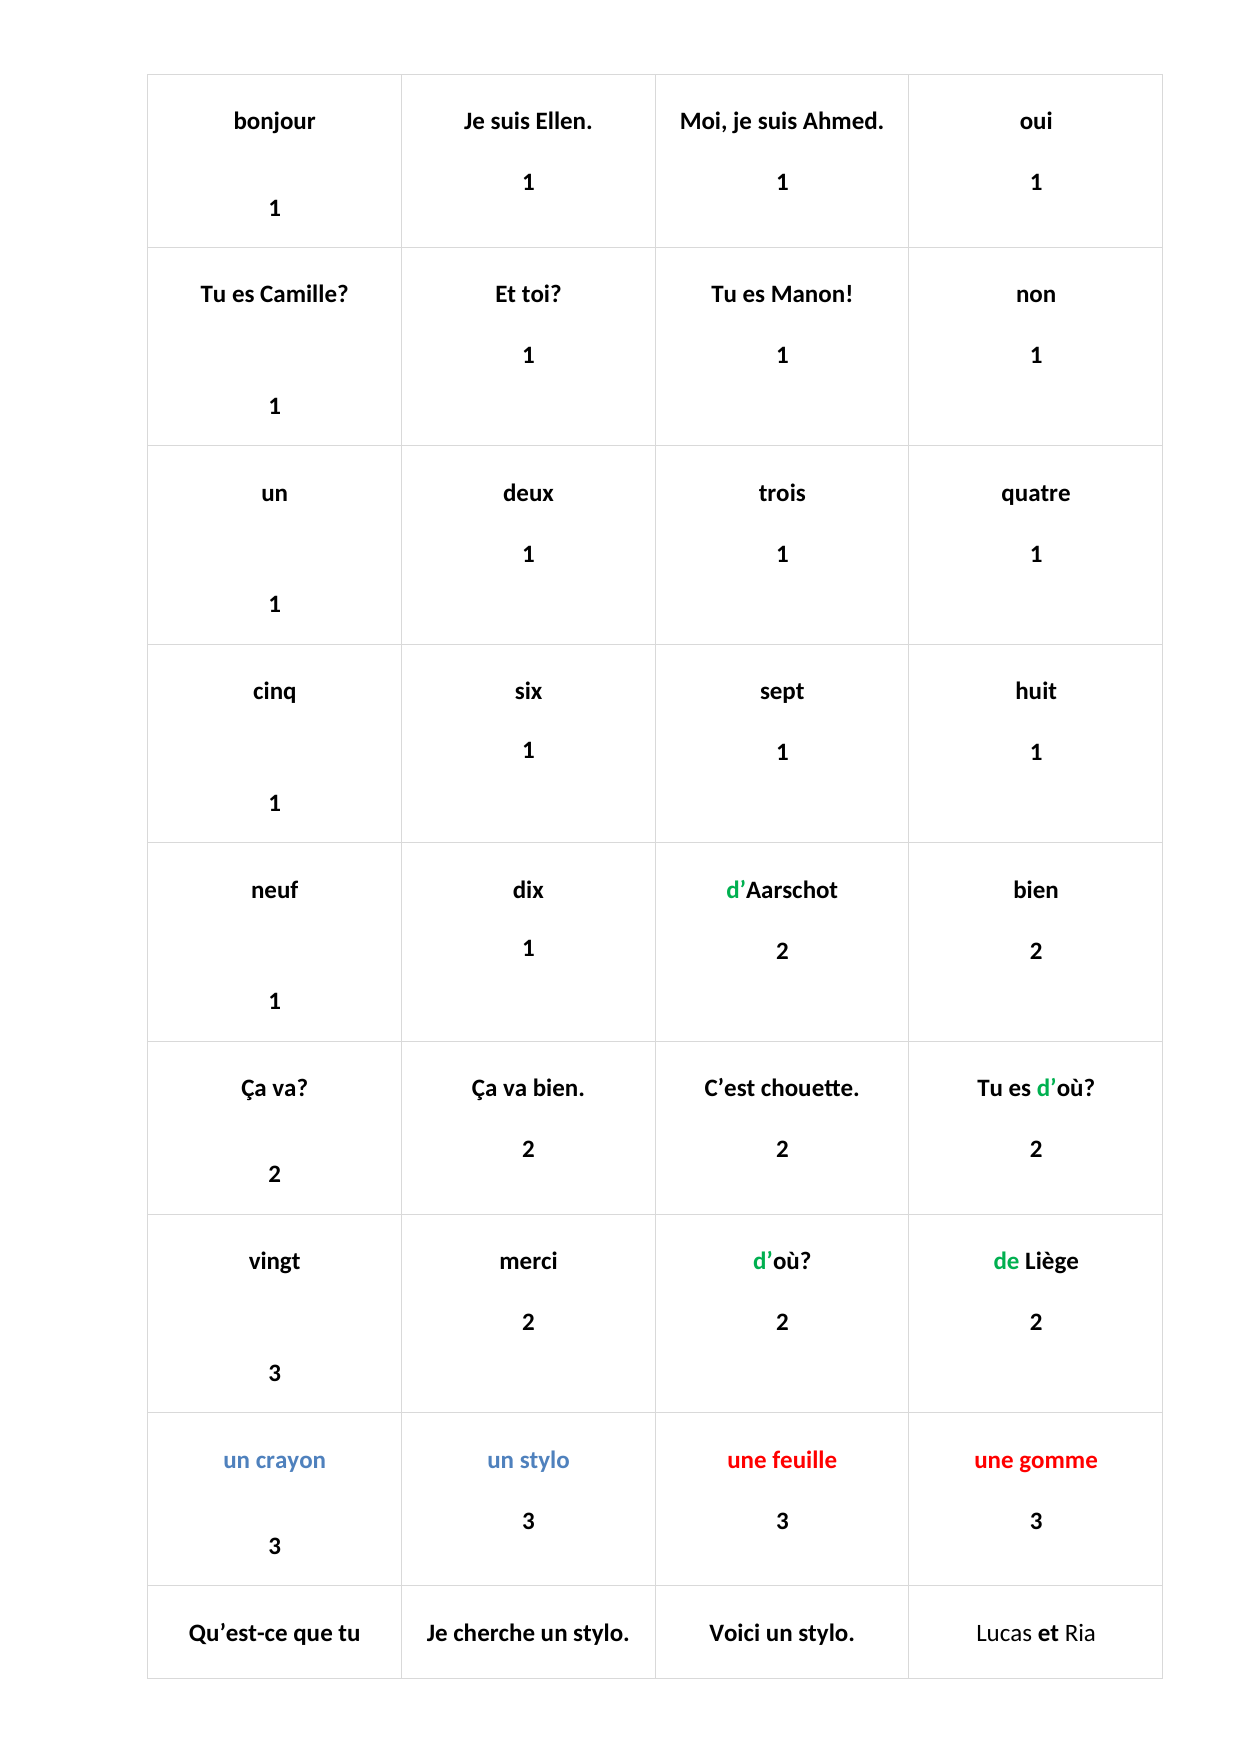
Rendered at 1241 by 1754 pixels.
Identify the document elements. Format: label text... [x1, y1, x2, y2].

table_cell C’est chouette. 2 [656, 1042, 908, 1214]
table_cell un stylo 3 [402, 1413, 655, 1585]
table_cell un 1 [148, 446, 401, 644]
table_header bonjour 1 [148, 75, 401, 247]
table_cell vingt 3 [148, 1215, 401, 1412]
table_cell quatre 1 [909, 446, 1162, 644]
table_cell Lucas et Ria 3 [909, 1586, 1162, 1678]
table_cell Tu es Manon! 1 [656, 248, 908, 445]
table_cell un crayon 3 [148, 1413, 401, 1585]
table_cell de Liège 2 [909, 1215, 1162, 1412]
table_header oui 1 [909, 75, 1162, 247]
table_cell non 1 [909, 248, 1162, 445]
table_cell Tu es Camille? 1 [148, 248, 401, 445]
table_cell dix 1 [402, 843, 655, 1041]
table_cell une gomme 3 [909, 1413, 1162, 1585]
table_cell merci 2 [402, 1215, 655, 1412]
table_cell Ça va bien. 2 [402, 1042, 655, 1214]
table_cell une feuille 3 [656, 1413, 908, 1585]
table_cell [148, 1586, 401, 1678]
table_cell six 1 [402, 645, 655, 842]
table_cell Tu es d’où? 2 [909, 1042, 1162, 1214]
table_cell bien 2 [909, 843, 1162, 1041]
table_cell sept 1 [656, 645, 908, 842]
table_header Moi, je suis Ahmed. 1 [656, 75, 908, 247]
table_cell d’Aarschot 2 [656, 843, 908, 1041]
table_cell cinq 1 [148, 645, 401, 842]
table_cell Ça va? 2 [148, 1042, 401, 1214]
table_cell neuf 1 [148, 843, 401, 1041]
table_cell Et toi? 1 [402, 248, 655, 445]
table_cell trois 1 [656, 446, 908, 644]
table_cell huit 1 [909, 645, 1162, 842]
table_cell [402, 1586, 655, 1678]
table_cell d’où? 2 [656, 1215, 908, 1412]
table_header Je suis Ellen. 1 [402, 75, 655, 247]
table_cell Voici un stylo. 3 [656, 1586, 908, 1678]
table_cell deux 1 [402, 446, 655, 644]
